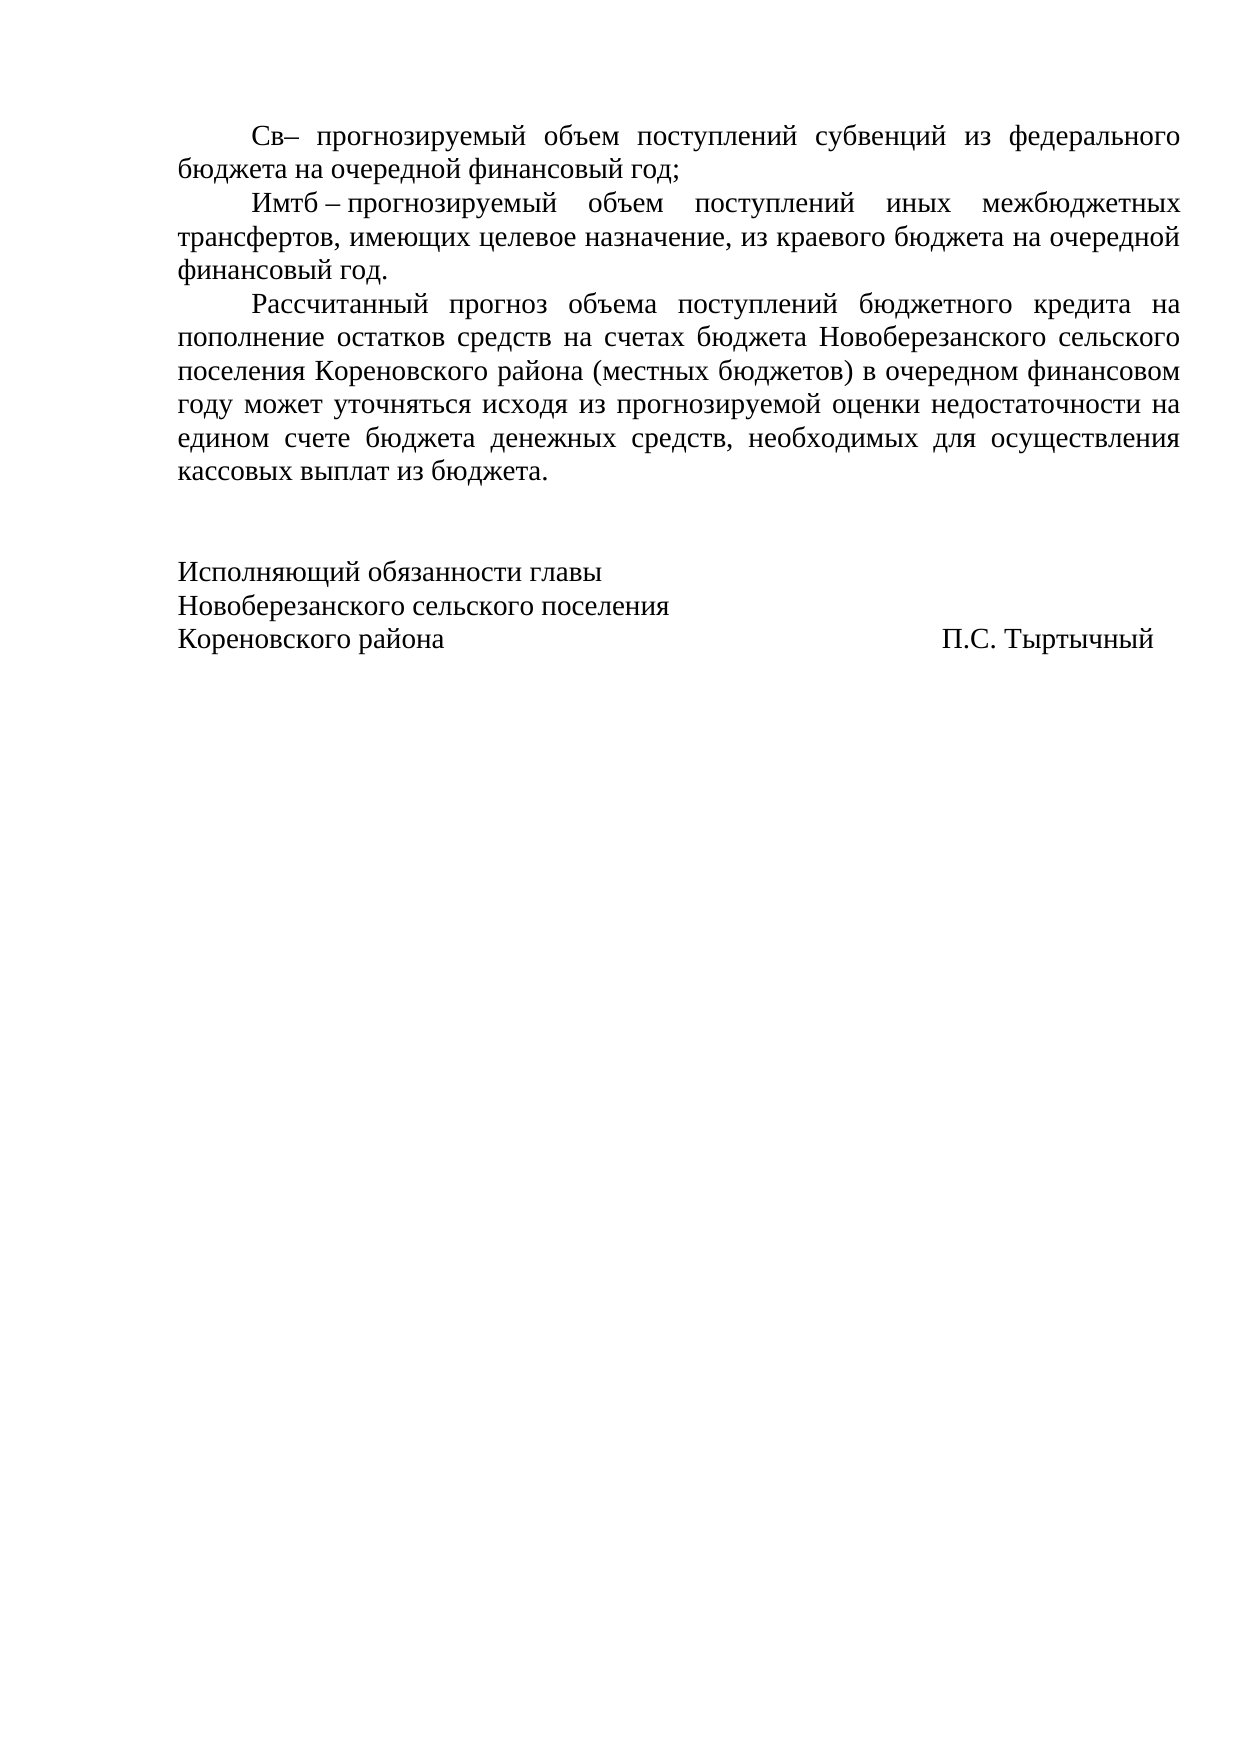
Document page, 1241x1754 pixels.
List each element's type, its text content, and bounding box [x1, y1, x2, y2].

title Рассчитанный прогноз объема поступлений бюджетного кредита на пополнение остатков средств на счетах бюджета Новоберезанского сельского поселения Кореновского района (местных бюджетов) в очередном финансовом году может уточняться исходя из прогнозируемой оценки недостаточности на едином счете бюджета денежных средств, необходимых для осуществления кассовых выплат из бюджета. [177, 286, 1181, 487]
title Имтб – прогнозируемый объем поступлений иных межбюджетных трансфертов, имеющих целевое назначение, из краевого бюджета на очередной финансовый год. [177, 185, 1181, 286]
table_header П.С. Тыртычный [840, 554, 1167, 655]
title Св– прогнозируемый объем поступлений субвенций из федерального бюджета на очередной финансовый год; [177, 118, 1181, 185]
table_header Исполняющий обязанности главы Новоберезанского сельского поселения Кореновского района [177, 554, 839, 655]
